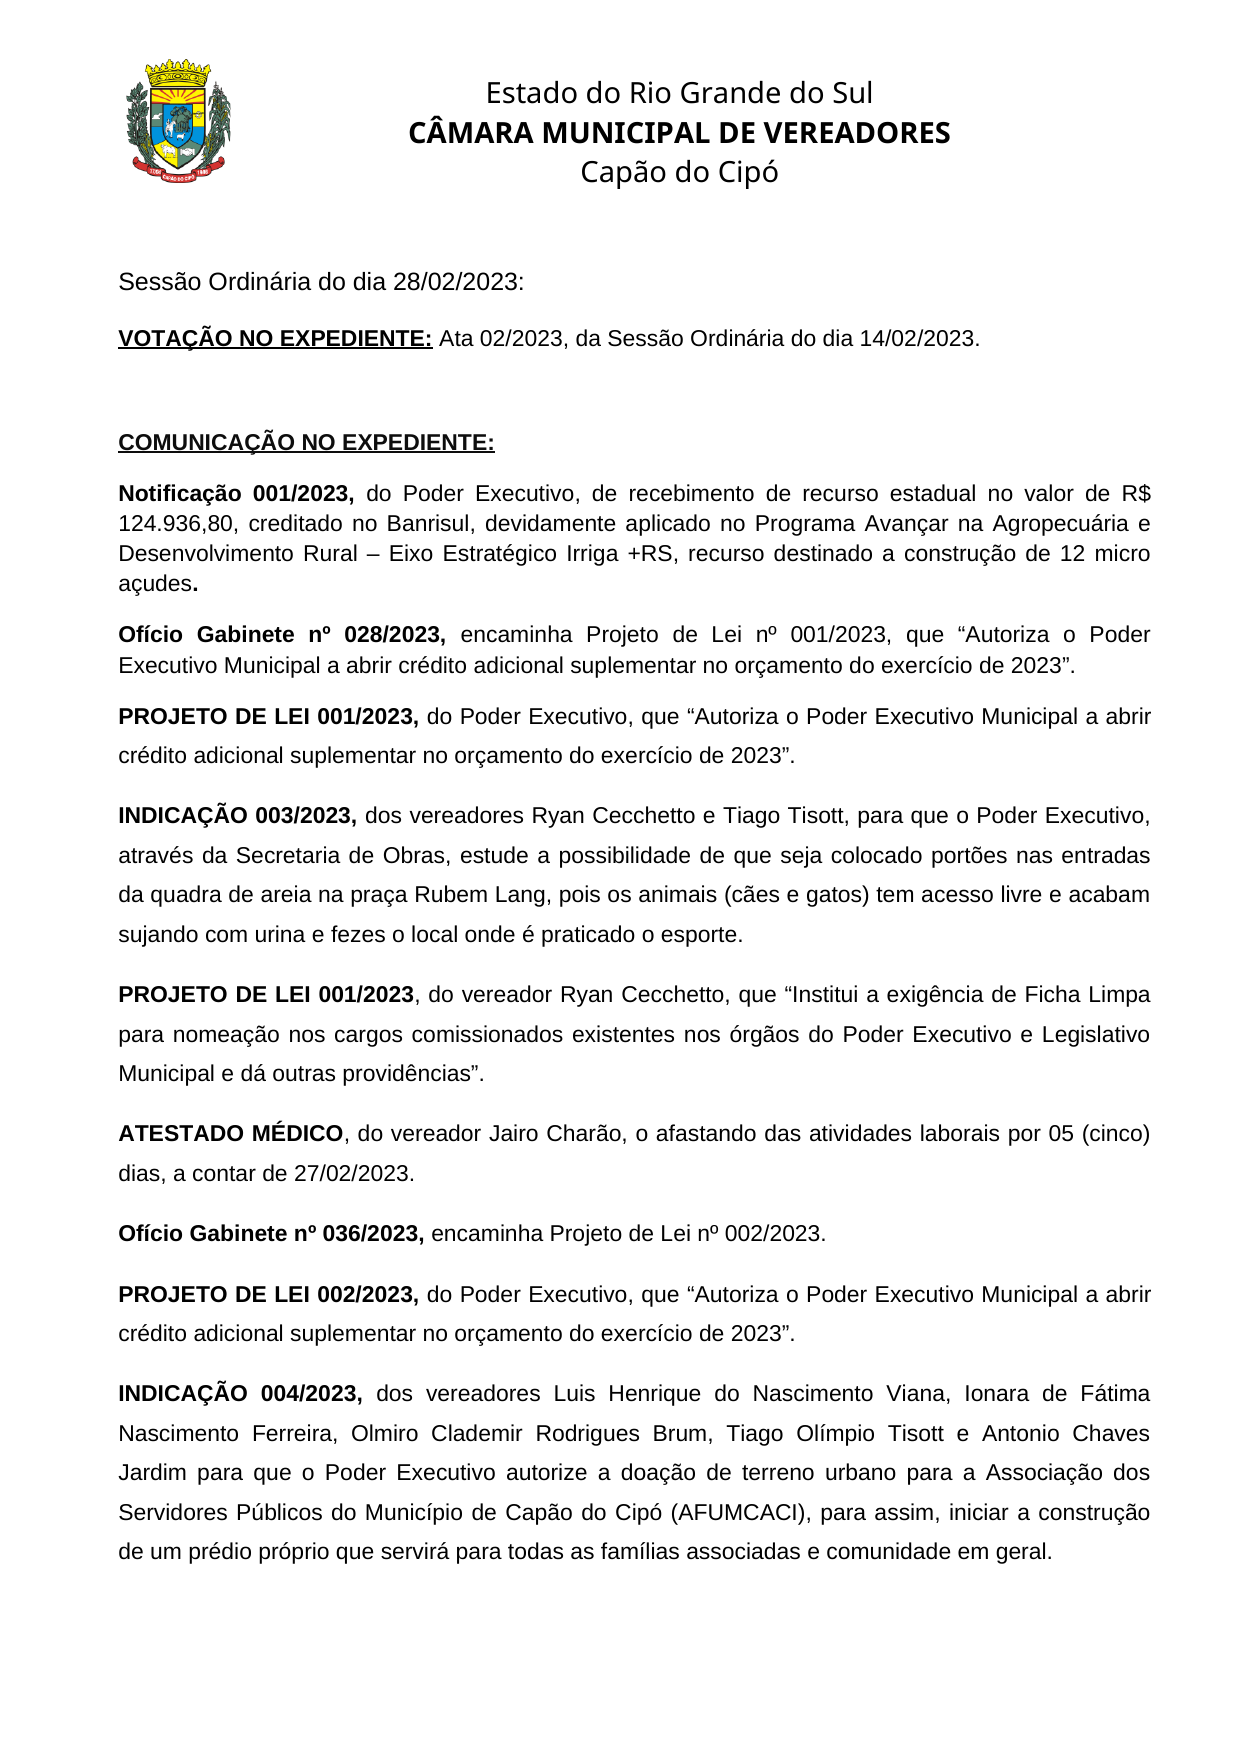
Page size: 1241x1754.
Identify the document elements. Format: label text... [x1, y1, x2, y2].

text Notificação 001/2023, do Poder Executivo, de recebimento de recurso estadual no valor de R$ 124.936,80, creditado no Banrisul, devidamente aplicado no Programa Avançar na Agropecuária e Desenvolvimento Rural – Eixo Estratégico Irriga +RS, recurso destinado a construção de 12 micro açudes. [118, 480, 1152, 597]
text Ofício Gabinete nº 036/2023, encaminha Projeto de Lei nº 002/2023. [118, 1220, 1152, 1247]
text PROJETO DE LEI 001/2023, do Poder Executivo, que “Autoriza o Poder Executivo Municipal a abrir crédito adicional suplementar no orçamento do exercício de 2023”. [118, 703, 1152, 768]
text INDICAÇÃO 004/2023, dos vereadores Luis Henrique do Nascimento Viana, Ionara de Fátima Nascimento Ferreira, Olmiro Clademir Rodrigues Brum, Tiago Olímpio Tisott e Antonio Chaves Jardim para que o Poder Executivo autorize a doação de terreno urbano para a Associação dos Servidores Públicos do Município de Capão do Cipó (AFUMCACI), para assim, iniciar a construção de um prédio próprio que servirá para todas as famílias associadas e comunidade em geral. [118, 1380, 1152, 1564]
text INDICAÇÃO 003/2023, dos vereadores Ryan Cecchetto e Tiago Tisott, para que o Poder Executivo, através da Secretaria de Obras, estude a possibilidade de que seja colocado portões nas entradas da quadra de areia na praça Rubem Lang, pois os animais (cães e gatos) tem acesso livre e acabam sujando com urina e fezes o local onde é praticado o esporte. [118, 802, 1152, 947]
text Sessão Ordinária do dia 28/02/2023: [118, 267, 1152, 296]
text PROJETO DE LEI 002/2023, do Poder Executivo, que “Autoriza o Poder Executivo Municipal a abrir crédito adicional suplementar no orçamento do exercício de 2023”. [118, 1281, 1152, 1346]
text Ofício Gabinete nº 028/2023, encaminha Projeto de Lei nº 001/2023, que “Autoriza o Poder Executivo Municipal a abrir crédito adicional suplementar no orçamento do exercício de 2023”. [118, 621, 1152, 678]
text VOTAÇÃO NO EXPEDIENTE: Ata 02/2023, da Sessão Ordinária do dia 14/02/2023. [118, 324, 1152, 351]
text PROJETO DE LEI 001/2023, do vereador Ryan Cecchetto, que “Institui a exigência de Ficha Limpa para nomeação nos cargos comissionados existentes nos órgãos do Poder Executivo e Legislativo Municipal e dá outras providências”. [118, 981, 1152, 1086]
text COMUNICAÇÃO NO EXPEDIENTE: [118, 429, 1152, 455]
picture [126, 59, 231, 183]
text ATESTADO MÉDICO, do vereador Jairo Charão, o afastando das atividades laborais por 05 (cinco) dias, a contar de 27/02/2023. [118, 1120, 1152, 1186]
